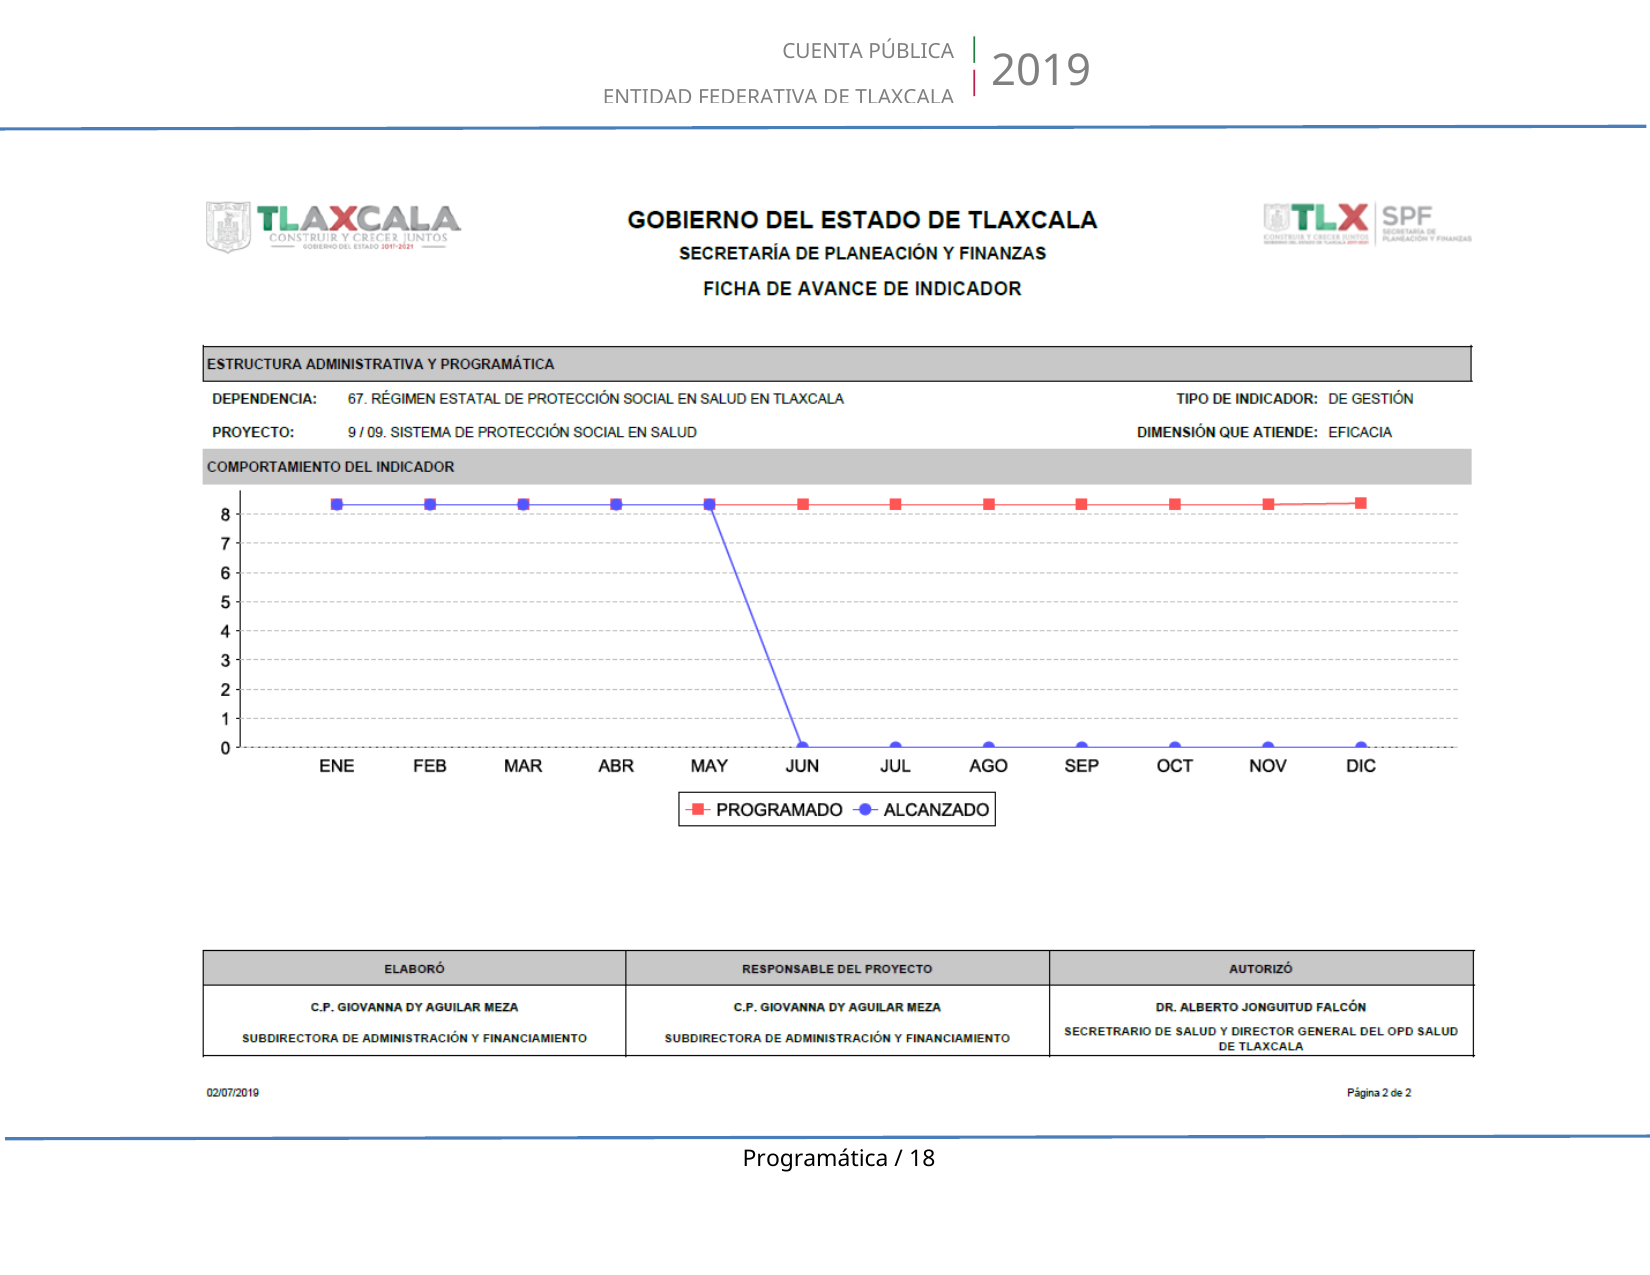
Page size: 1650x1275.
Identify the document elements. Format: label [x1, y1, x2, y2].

picture [177, 150, 1500, 1125]
picture [968, 28, 985, 99]
